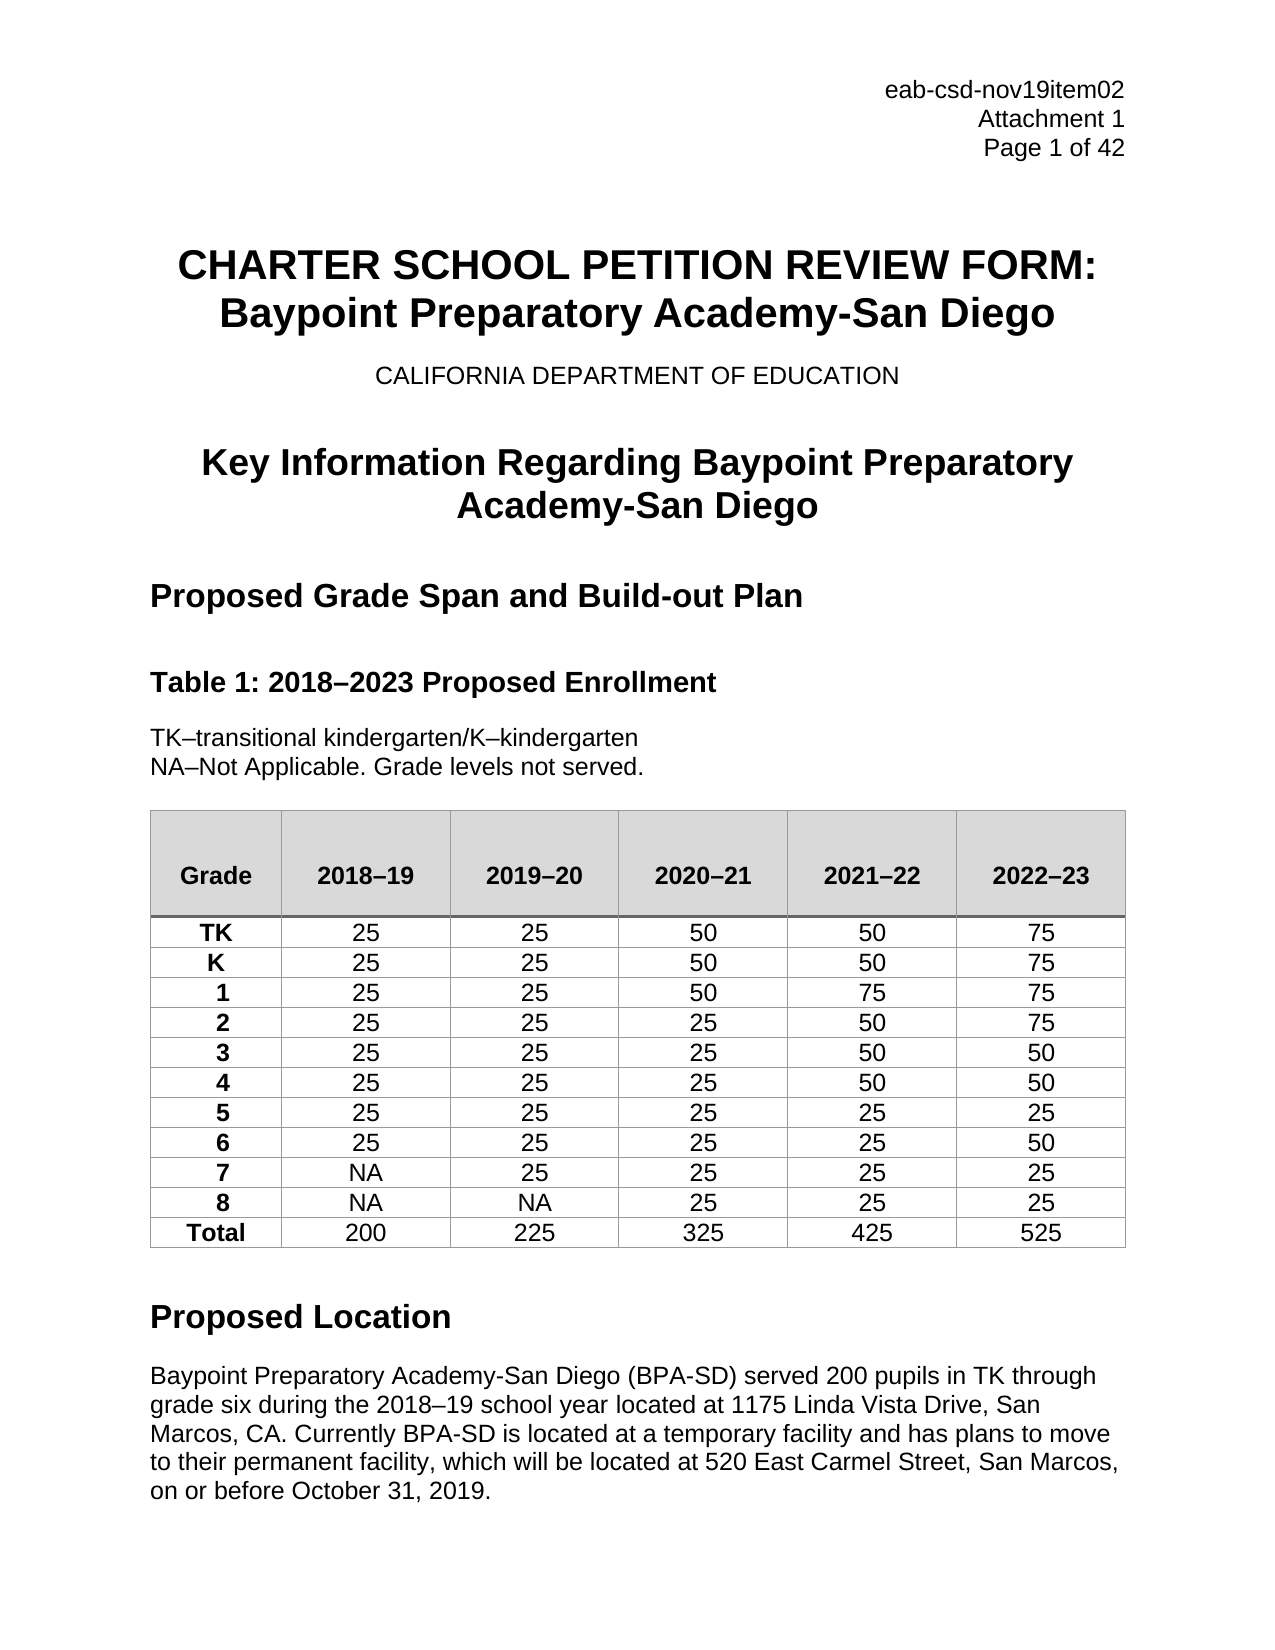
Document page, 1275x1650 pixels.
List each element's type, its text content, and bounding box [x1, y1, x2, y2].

table_cell 25 [282, 1068, 450, 1097]
table_cell 25 [282, 948, 450, 977]
table_header 2020–21 [619, 811, 787, 915]
table_cell 25 [957, 1098, 1125, 1127]
table_cell 25 [282, 1128, 450, 1157]
table_cell 200 [282, 1218, 450, 1247]
table_cell 25 [282, 1008, 450, 1037]
table_header 2018–19 [282, 811, 450, 915]
table_cell 25 [282, 978, 450, 1007]
table_cell 4 [151, 1068, 281, 1097]
table_cell 25 [451, 1038, 618, 1067]
table_cell 50 [619, 948, 787, 977]
table_cell 25 [788, 1128, 956, 1157]
table_cell NA [282, 1188, 450, 1217]
subtitle Proposed Grade Span and Build-out Plan [150, 576, 1125, 615]
table_cell 50 [788, 918, 956, 947]
table_cell 25 [619, 1188, 787, 1217]
table_header 2019–20 [451, 811, 618, 915]
table_cell 25 [282, 918, 450, 947]
table_cell 25 [619, 1098, 787, 1127]
table_cell 25 [957, 1158, 1125, 1187]
table_cell 50 [957, 1128, 1125, 1157]
subtitle Table 1: 2018–2023 Proposed Enrollment [150, 665, 1125, 698]
table_cell 8 [151, 1188, 281, 1217]
table_cell 75 [957, 978, 1125, 1007]
text NA–Not Applicable. Grade levels not served. [150, 752, 1125, 781]
table_cell 50 [619, 918, 787, 947]
table_cell 325 [619, 1218, 787, 1247]
table_cell 25 [451, 948, 618, 977]
table_cell TK [151, 918, 281, 947]
table_cell 25 [451, 1008, 618, 1037]
table_cell 25 [619, 1068, 787, 1097]
table_cell 25 [619, 1008, 787, 1037]
table_cell 50 [957, 1068, 1125, 1097]
table_header 2022–23 [957, 811, 1125, 915]
table_cell 50 [788, 1008, 956, 1037]
table_cell 5 [151, 1098, 281, 1127]
table_cell 25 [451, 918, 618, 947]
table_cell 75 [788, 978, 956, 1007]
table_cell 525 [957, 1218, 1125, 1247]
table_cell 425 [788, 1218, 956, 1247]
table_cell 50 [619, 978, 787, 1007]
table_cell 50 [788, 1068, 956, 1097]
table_cell 225 [451, 1218, 618, 1247]
table_header 2021–22 [788, 811, 956, 915]
table_cell 50 [788, 1038, 956, 1067]
table_cell 25 [957, 1188, 1125, 1217]
table_cell 7 [151, 1158, 281, 1187]
table_cell 50 [788, 948, 956, 977]
table_cell 25 [788, 1188, 956, 1217]
text CALIFORNIA DEPARTMENT OF EDUCATION [150, 361, 1125, 390]
table_cell Total [151, 1218, 281, 1247]
table_cell 25 [451, 978, 618, 1007]
table_cell 25 [451, 1128, 618, 1157]
table_cell 75 [957, 918, 1125, 947]
subtitle Proposed Location [150, 1298, 1125, 1336]
table_cell 1 [151, 978, 281, 1007]
table_cell 25 [451, 1068, 618, 1097]
table_header Grade [151, 811, 281, 915]
table_cell NA [282, 1158, 450, 1187]
table_cell 75 [957, 948, 1125, 977]
table_cell 25 [788, 1158, 956, 1187]
table_cell 25 [619, 1128, 787, 1157]
text TK–transitional kindergarten/K–kindergarten [150, 723, 1125, 752]
table_cell 25 [282, 1038, 450, 1067]
table_cell 50 [957, 1038, 1125, 1067]
table_cell 25 [451, 1098, 618, 1127]
table_cell 25 [451, 1158, 618, 1187]
table_cell K [151, 948, 281, 977]
table_cell 25 [282, 1098, 450, 1127]
table_cell 2 [151, 1008, 281, 1037]
table_cell NA [451, 1188, 618, 1217]
table_cell 75 [957, 1008, 1125, 1037]
table_cell 25 [619, 1038, 787, 1067]
table_cell 25 [619, 1158, 787, 1187]
table_cell 3 [151, 1038, 281, 1067]
table_cell 6 [151, 1128, 281, 1157]
subtitle CHARTER SCHOOL PETITION REVIEW FORM: Baypoint Preparatory Academy-San Diego [150, 240, 1125, 336]
table_cell 25 [788, 1098, 956, 1127]
subtitle Key Information Regarding Baypoint Preparatory Academy-San Diego [150, 440, 1125, 526]
text Baypoint Preparatory Academy-San Diego (BPA-SD) served 200 pupils in TK through grade six during the 2018–19 school year located at 1175 Linda Vista Drive, San Marcos, CA. Currently BPA-SD is located at a temporary facility and has plans to move to their permanent facility, which will be located at 520 East Carmel Street, San Marcos, on or before October 31, 2019. [150, 1361, 1125, 1505]
